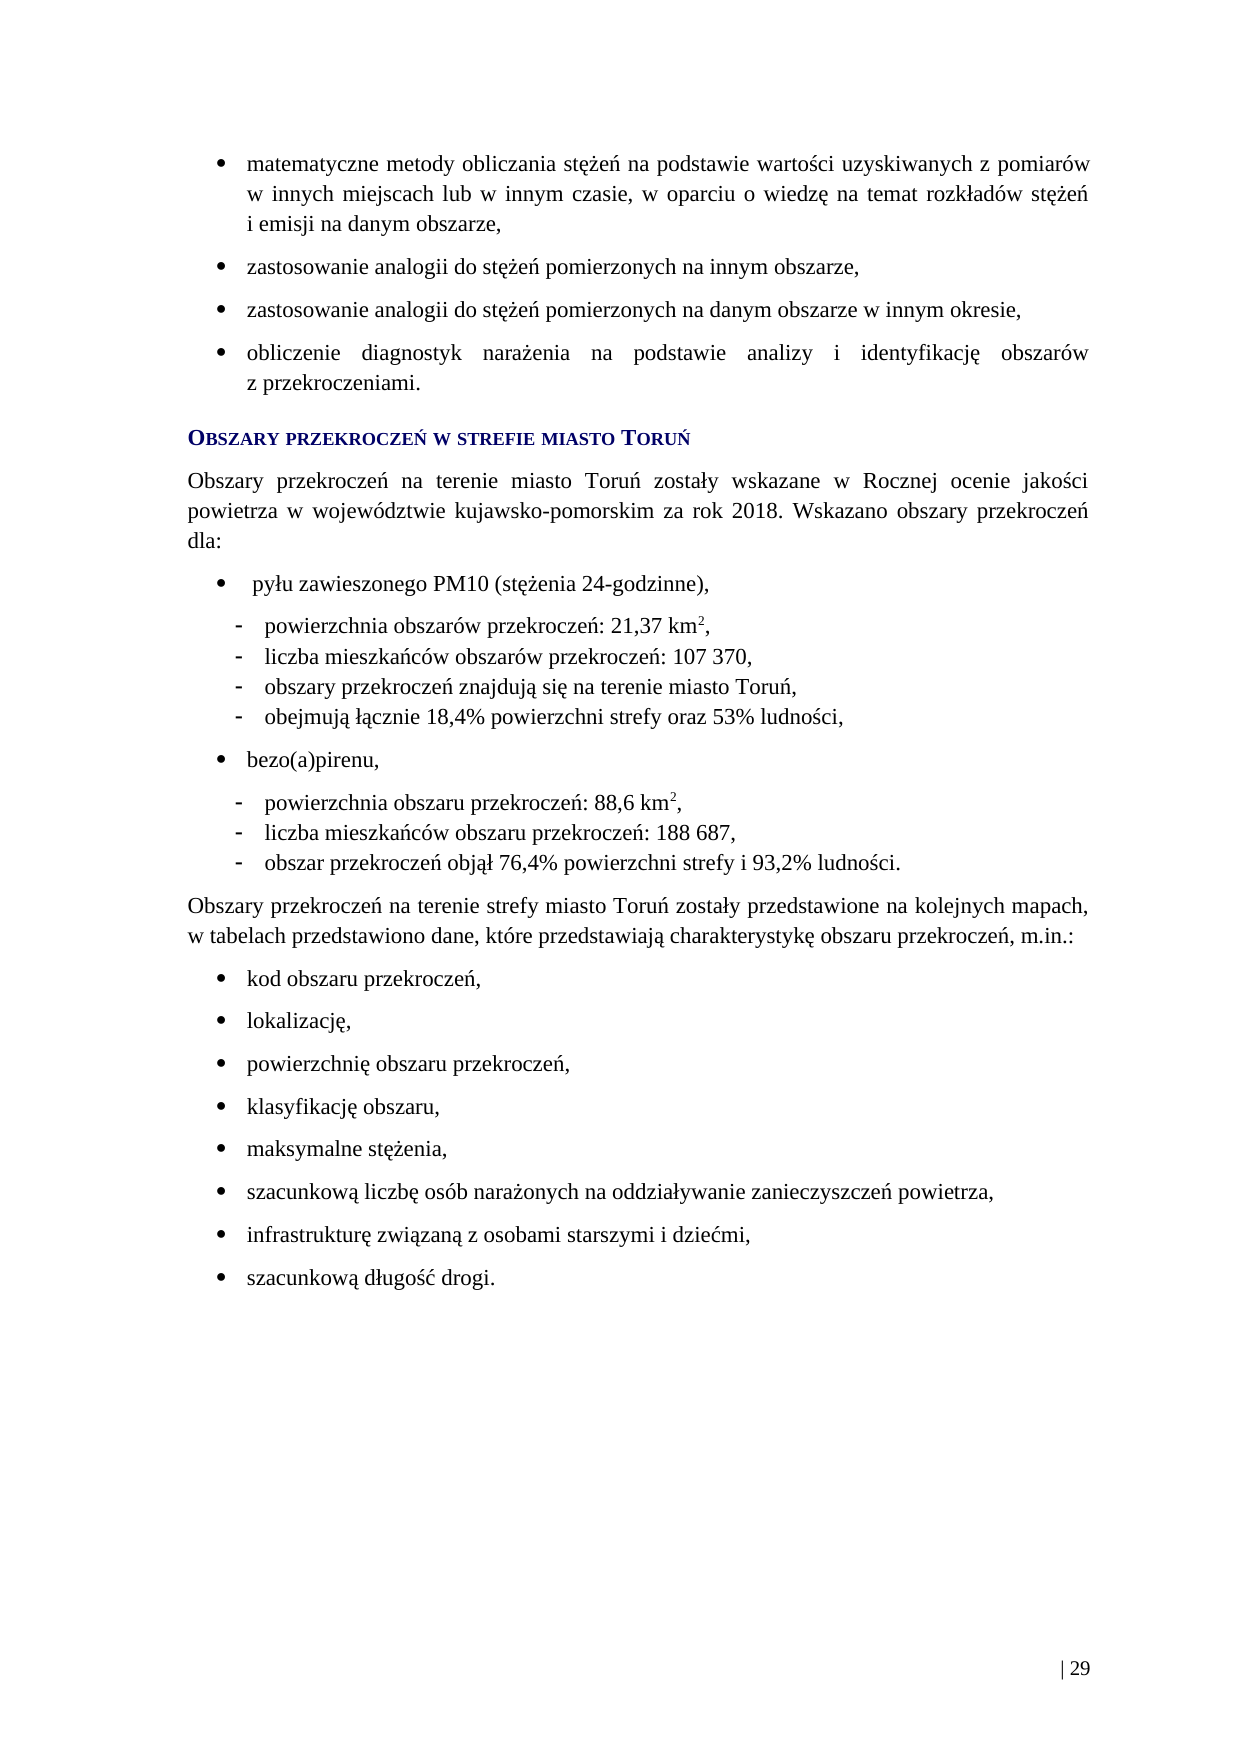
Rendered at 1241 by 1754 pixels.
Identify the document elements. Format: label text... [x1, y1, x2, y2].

list liczba mieszkańców obszarów przekroczeń: 107 370, [235, 643, 1090, 669]
text pyłu zawieszonego PM10 (stężenia 24-godzinne), [217, 570, 1090, 596]
text zastosowanie analogii do stężeń pomierzonych na innym obszarze, [217, 253, 1090, 279]
text Obszary przekroczeń na terenie miasto Toruń zostały wskazane w Rocznej ocenie jakości powietrza w województwie kujawsko-pomorskim za rok 2018. Wskazano obszary przekroczeń dla: [187, 467, 1090, 553]
text bezo(a)pirenu, [217, 746, 1090, 772]
text lokalizację, [217, 1007, 1090, 1034]
text Obszary przekroczeń na terenie strefy miasto Toruń zostały przedstawione na kolejnych mapach, w tabelach przedstawiono dane, które przedstawiają charakterystykę obszaru przekroczeń, m.in.: [187, 892, 1090, 948]
text kod obszaru przekroczeń, [217, 964, 1090, 991]
list obszar przekroczeń objął 76,4% powierzchni strefy i 93,2% ludności. [235, 849, 1090, 875]
list powierzchnia obszarów przekroczeń: 21,37 km2, [235, 612, 1090, 639]
list obszary przekroczeń znajdują się na terenie miasto Toruń, [235, 673, 1090, 699]
list obejmują łącznie 18,4% powierzchni strefy oraz 53% ludności, [235, 703, 1090, 729]
list liczba mieszkańców obszaru przekroczeń: 188 687, [235, 819, 1090, 845]
text infrastrukturę związaną z osobami starszymi i dziećmi, [217, 1221, 1090, 1247]
text szacunkową liczbę osób narażonych na oddziaływanie zanieczyszczeń powietrza, [217, 1178, 1090, 1204]
text powierzchnię obszaru przekroczeń, [217, 1050, 1090, 1076]
text szacunkową długość drogi. [217, 1263, 1090, 1290]
list powierzchnia obszaru przekroczeń: 88,6 km2, [235, 788, 1090, 815]
text Obszary przekroczeń w strefie miasto Toruń [187, 424, 1090, 450]
text matematyczne metody obliczania stężeń na podstawie wartości uzyskiwanych z pomiarów w innych miejscach lub w innym czasie, w oparciu o wiedzę na temat rozkładów stężeń i emisji na danym obszarze, [217, 150, 1090, 237]
text zastosowanie analogii do stężeń pomierzonych na danym obszarze w innym okresie, [217, 296, 1090, 322]
text klasyfikację obszaru, [217, 1093, 1090, 1119]
text obliczenie diagnostyk narażenia na podstawie analizy i identyfikację obszarów z przekroczeniami. [217, 338, 1090, 395]
text maksymalne stężenia, [217, 1135, 1090, 1162]
